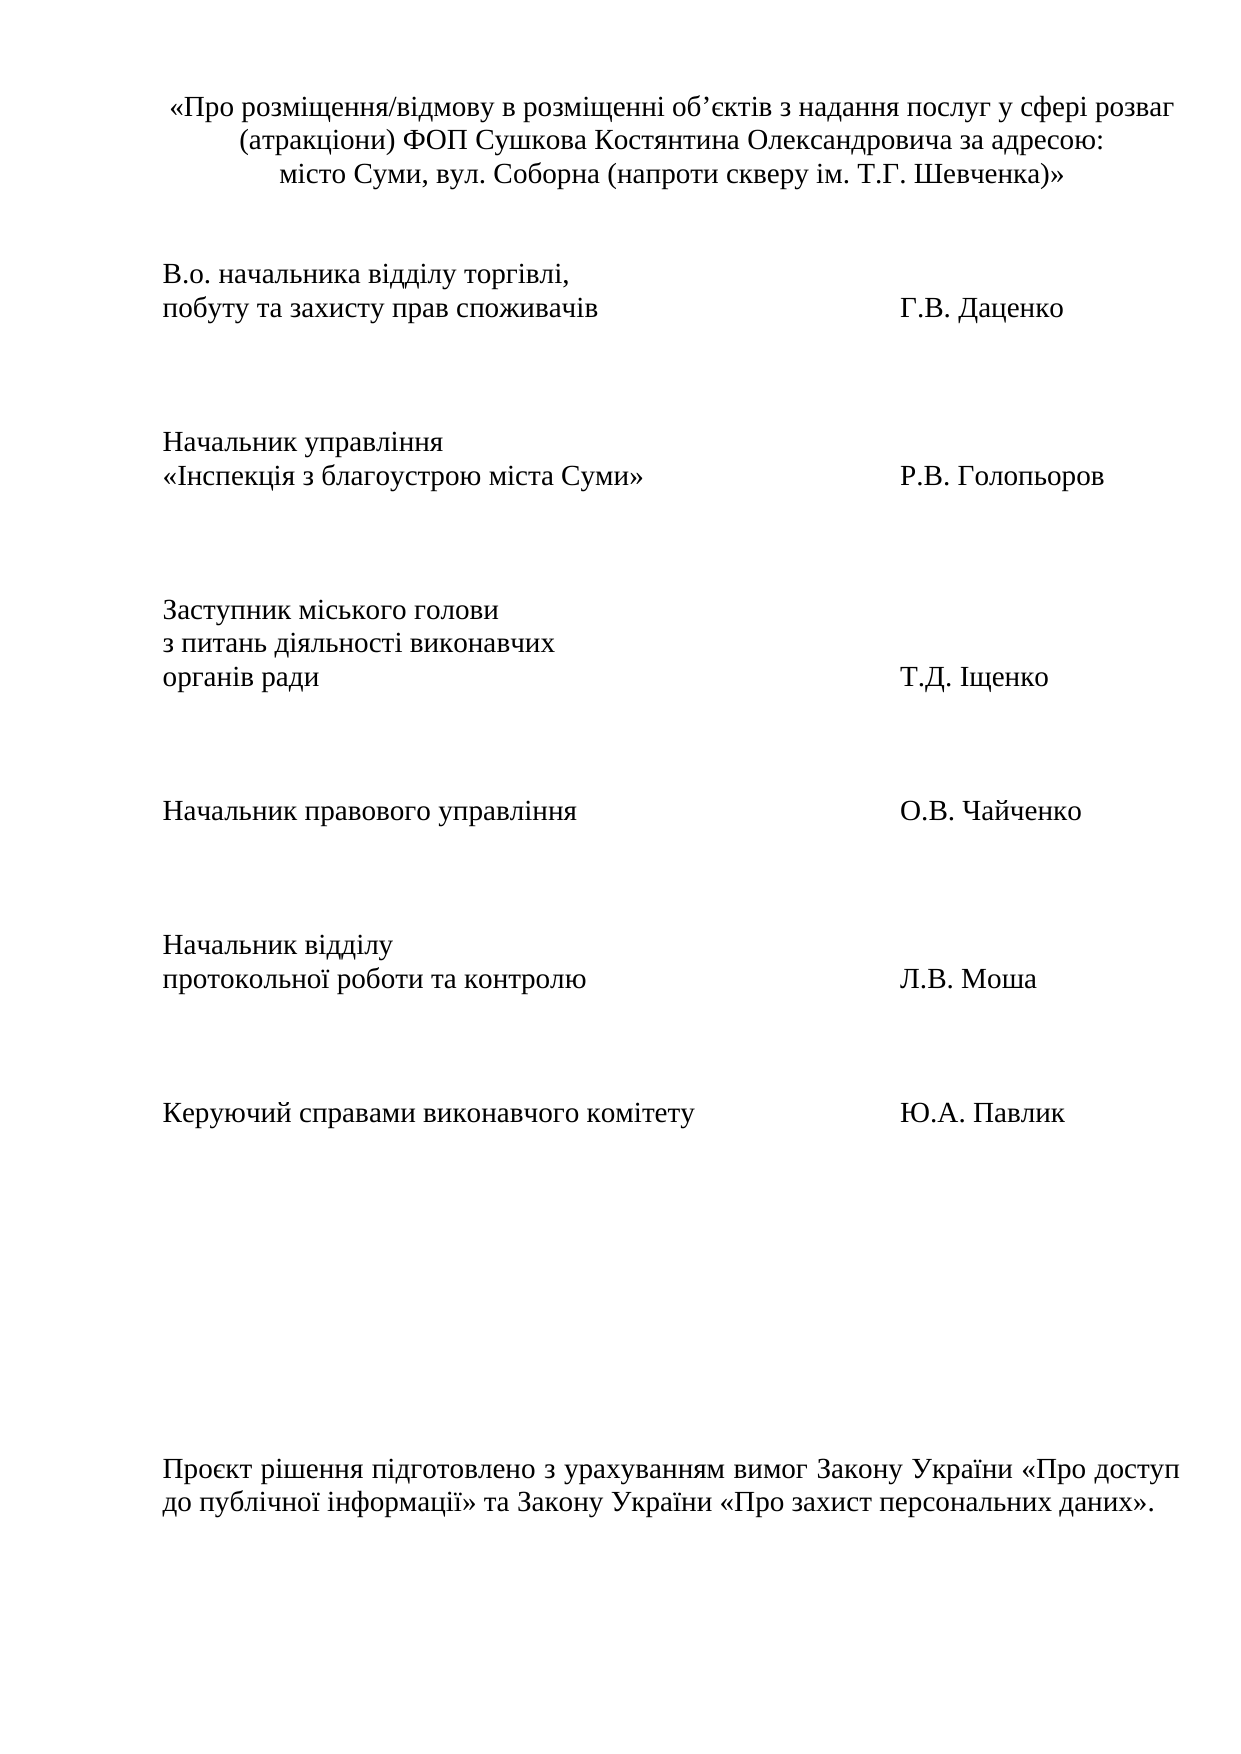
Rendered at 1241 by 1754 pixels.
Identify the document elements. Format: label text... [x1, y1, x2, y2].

text Заступник міського голови [162, 592, 1181, 625]
text органів ради Т.Д. Іщенко [162, 659, 1181, 692]
text Начальник відділу [162, 927, 1181, 961]
text В.о. начальника відділу торгівлі, [162, 256, 1181, 290]
text Начальник правового управління О.В. Чайченко [162, 793, 1181, 827]
text з питань діяльності виконавчих [162, 625, 1181, 659]
text Керуючий справами виконавчого комітету Ю.А. Павлик [162, 1095, 1181, 1128]
text Начальник управління [162, 424, 1181, 458]
text Проєкт рішення підготовлено з урахуванням вимог Закону України «Про доступ до публічної інформації» та Закону України «Про захист персональних даних». [162, 1451, 1181, 1518]
text «Інспекція з благоустрою міста Суми» Р.В. Голопьоров [162, 458, 1181, 491]
text побуту та захисту прав споживачів Г.В. Даценко [162, 290, 1181, 323]
text протокольної роботи та контролю Л.В. Моша [162, 961, 1181, 994]
text «Про розміщення/відмову в розміщенні об’єктів з надання послуг у сфері розваг (атракціони) ФОП Сушкова Костянтина Олександровича за адресою: місто Суми, вул. Соборна (напроти скверу ім. Т.Г. Шевченка)» [162, 89, 1181, 189]
